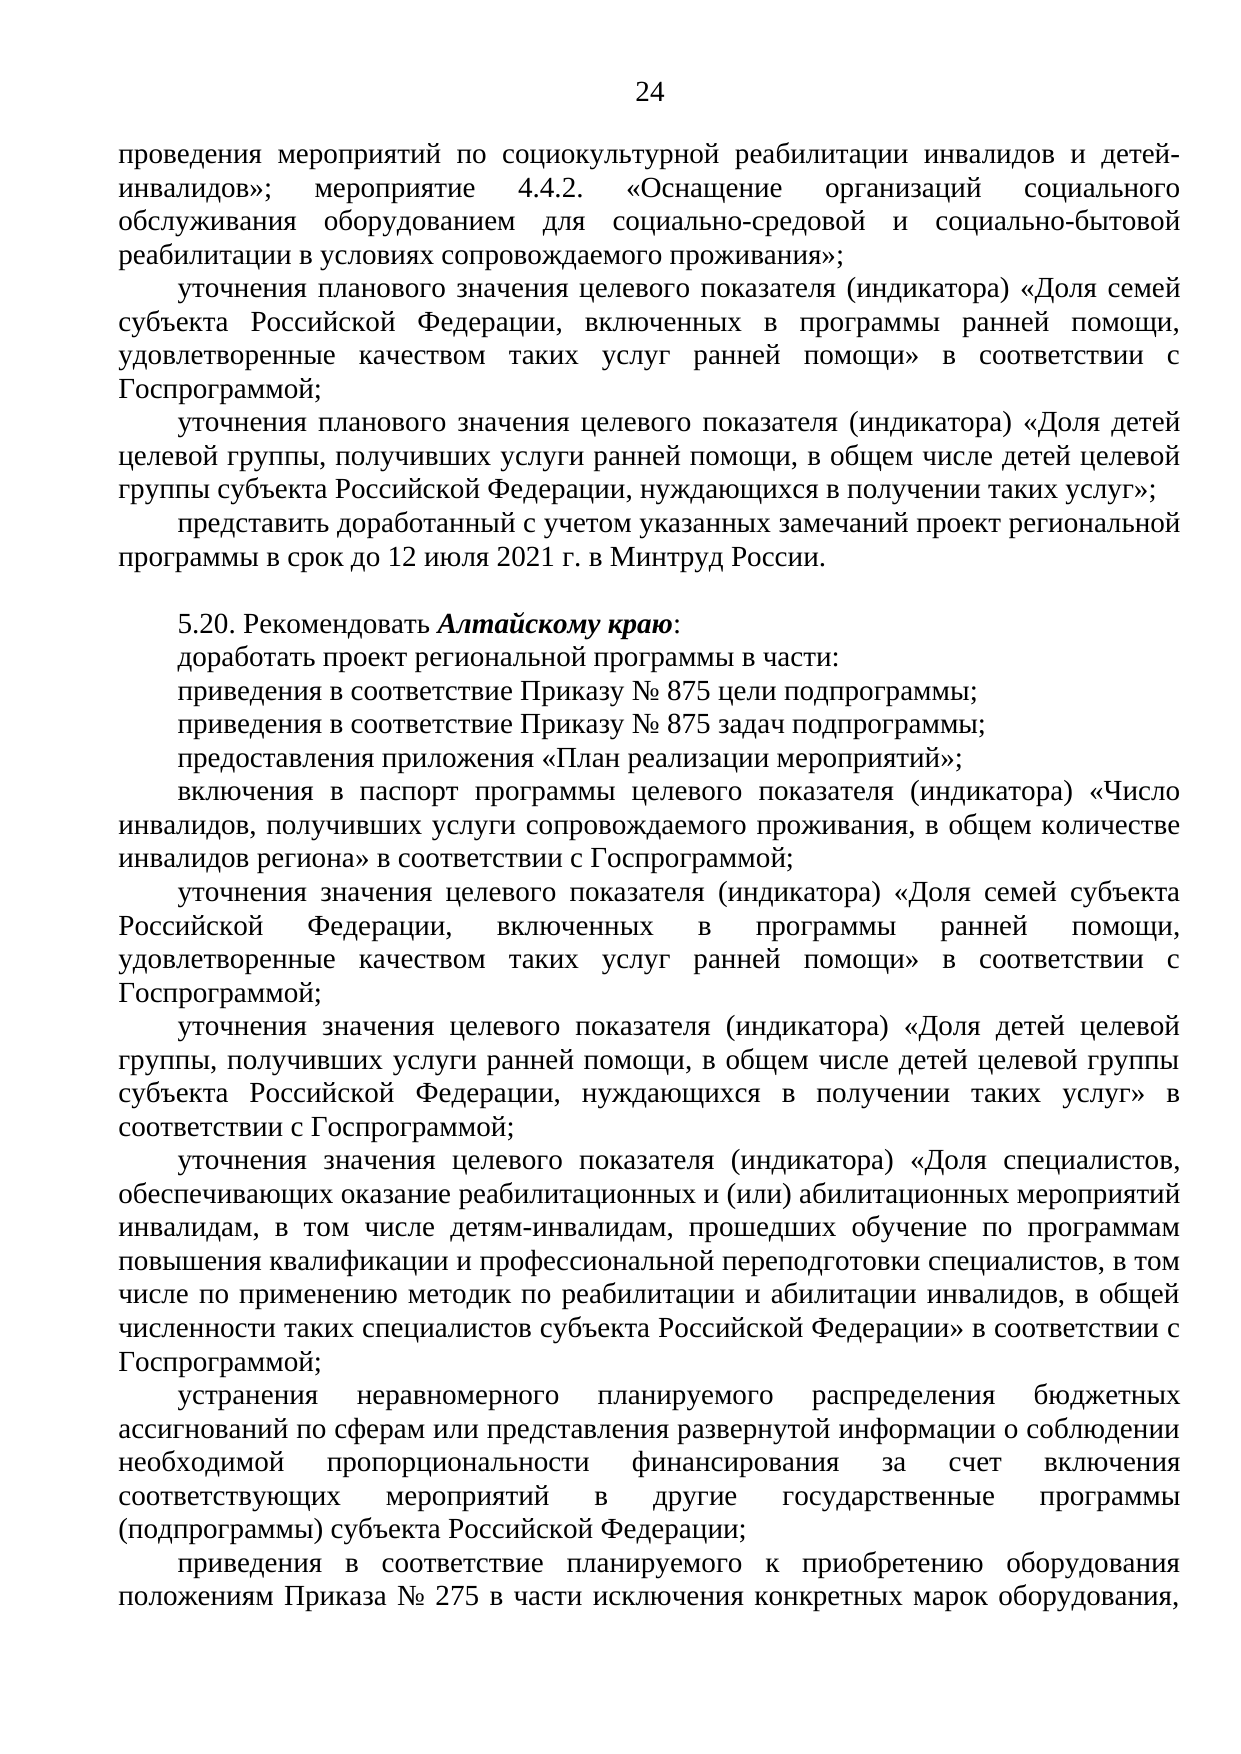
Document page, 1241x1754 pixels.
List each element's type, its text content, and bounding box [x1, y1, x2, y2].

text 5.20. Рекомендовать Алтайскому краю: [118, 606, 1181, 639]
text уточнения значения целевого показателя (индикатора) «Доля семей субъекта Российской Федерации, включенных в программы ранней помощи, удовлетворенные качеством таких услуг ранней помощи» в соответствии с Госпрограммой; [118, 874, 1181, 1008]
text уточнения значения целевого показателя (индикатора) «Доля детей целевой группы, получивших услуги ранней помощи, в общем числе детей целевой группы субъекта Российской Федерации, нуждающихся в получении таких услуг» в соответствии с Госпрограммой; [118, 1008, 1181, 1142]
text уточнения планового значения целевого показателя (индикатора) «Доля семей субъекта Российской Федерации, включенных в программы ранней помощи, удовлетворенные качеством таких услуг ранней помощи» в соответствии с Госпрограммой; [118, 270, 1181, 404]
text приведения в соответствие Приказу № 875 цели подпрограммы; [118, 673, 1181, 706]
text уточнения планового значения целевого показателя (индикатора) «Доля детей целевой группы, получивших услуги ранней помощи, в общем числе детей целевой группы субъекта Российской Федерации, нуждающихся в получении таких услуг»; [118, 404, 1181, 505]
text устранения неравномерного планируемого распределения бюджетных ассигнований по сферам или представления развернутой информации о соблюдении необходимой пропорциональности финансирования за счет включения соответствующих мероприятий в другие государственные программы (подпрограммы) субъекта Российской Федерации; [118, 1377, 1181, 1545]
text представить доработанный с учетом указанных замечаний проект региональной программы в срок до 12 июля 2021 г. в Минтруд России. [118, 505, 1181, 572]
text уточнения значения целевого показателя (индикатора) «Доля специалистов, обеспечивающих оказание реабилитационных и (или) абилитационных мероприятий инвалидам, в том числе детям-инвалидам, прошедших обучение по программам повышения квалификации и профессиональной переподготовки специалистов, в том числе по применению методик по реабилитации и абилитации инвалидов, в общей численности таких специалистов субъекта Российской Федерации» в соответствии с Госпрограммой; [118, 1142, 1181, 1377]
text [118, 136, 1181, 270]
text доработать проект региональной программы в части: [118, 639, 1181, 673]
text предоставления приложения «План реализации мероприятий»; [118, 740, 1181, 773]
text приведения в соответствие Приказу № 875 задач подпрограммы; [118, 706, 1181, 740]
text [118, 1545, 1181, 1612]
text включения в паспорт программы целевого показателя (индикатора) «Число инвалидов, получивших услуги сопровождаемого проживания, в общем количестве инвалидов региона» в соответствии с Госпрограммой; [118, 773, 1181, 874]
